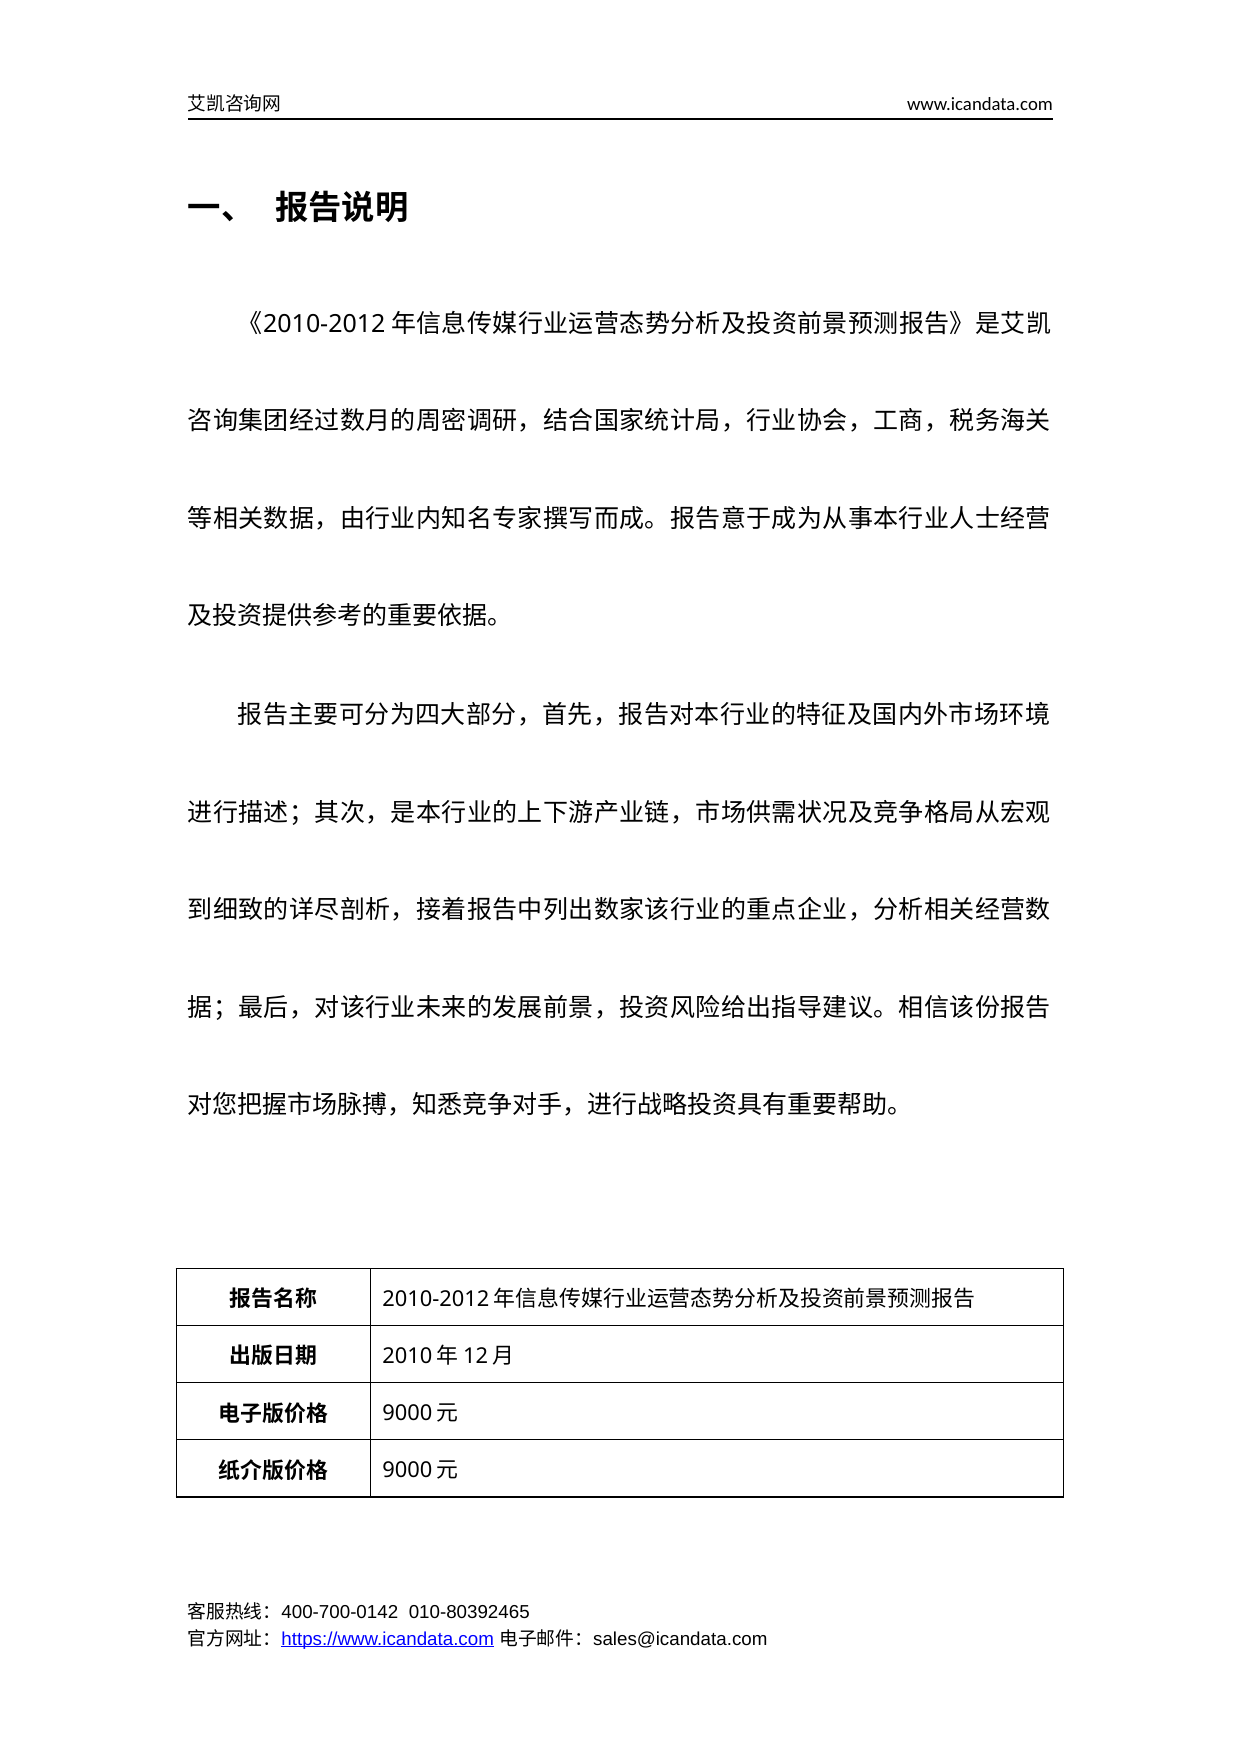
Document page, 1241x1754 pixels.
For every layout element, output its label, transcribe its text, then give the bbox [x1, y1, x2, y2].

text 报告主要可分为四大部分，首先，报告对本行业的特征及国内外市场环境进行描述；其次，是本行业的上下游产业链，市场供需状况及竞争格局从宏观到细致的详尽剖析，接着报告中列出数家该行业的重点企业，分析相关经营数据；最后，对该行业未来的发展前景，投资风险给出指导建议。相信该份报告对您把握市场脉搏，知悉竞争对手，进行战略投资具有重要帮助。 [187, 681, 1053, 1136]
table_cell 电子版价格 [177, 1383, 370, 1439]
table_cell 9000元 [371, 1440, 1063, 1496]
table_cell 纸介版价格 [177, 1440, 370, 1496]
table_cell 出版日期 [177, 1326, 370, 1382]
table_cell 9000元 [371, 1383, 1063, 1439]
table_cell 2010年12月 [371, 1326, 1063, 1382]
text 《2010-2012年信息传媒行业运营态势分析及投资前景预测报告》是艾凯咨询集团经过数月的周密调研，结合国家统计局，行业协会，工商，税务海关等相关数据，由行业内知名专家撰写而成。报告意于成为从事本行业人士经营及投资提供参考的重要依据。 [187, 289, 1053, 646]
table_header 2010-2012年信息传媒行业运营态势分析及投资前景预测报告 [371, 1269, 1063, 1325]
table_header 报告名称 [177, 1269, 370, 1325]
subtitle 报告说明 [187, 172, 1053, 237]
